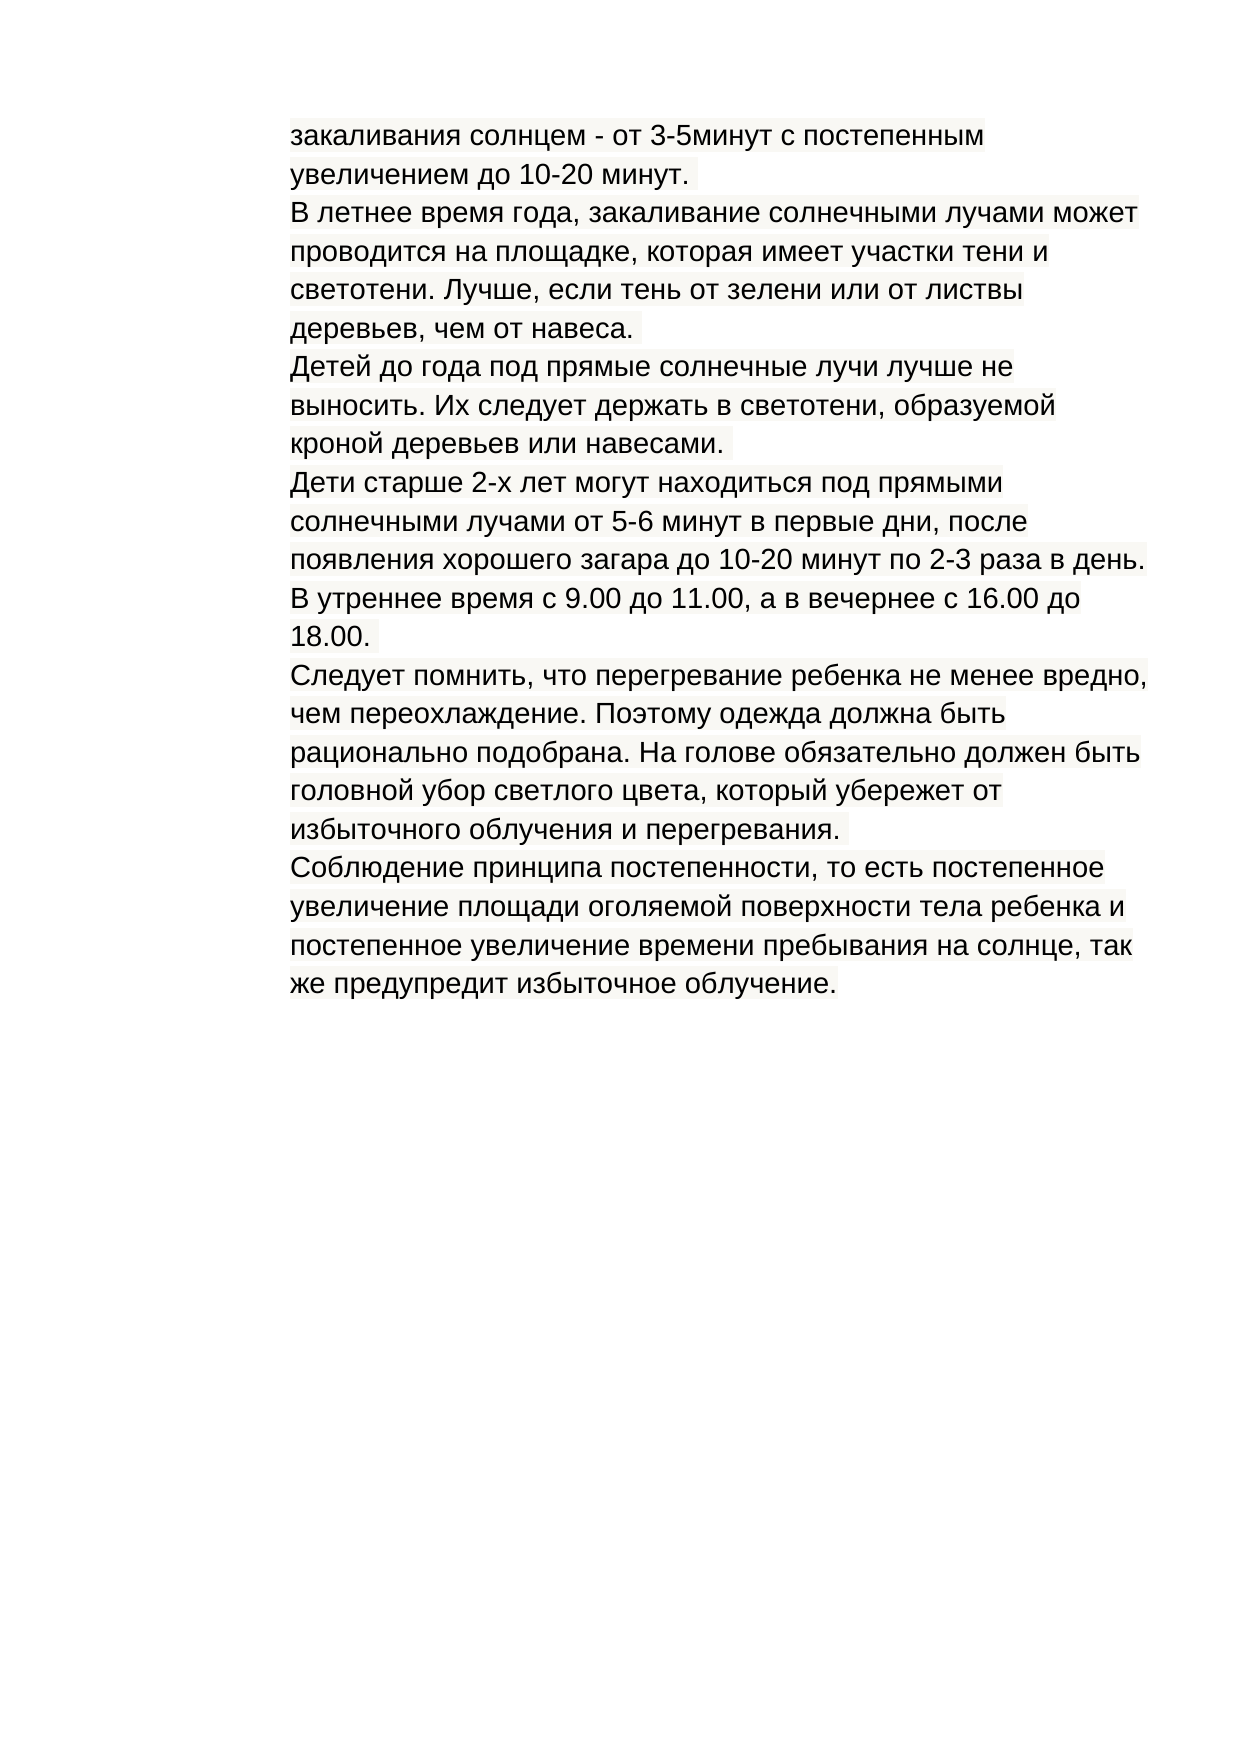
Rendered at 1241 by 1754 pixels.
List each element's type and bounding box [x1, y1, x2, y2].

list [290, 118, 1152, 999]
